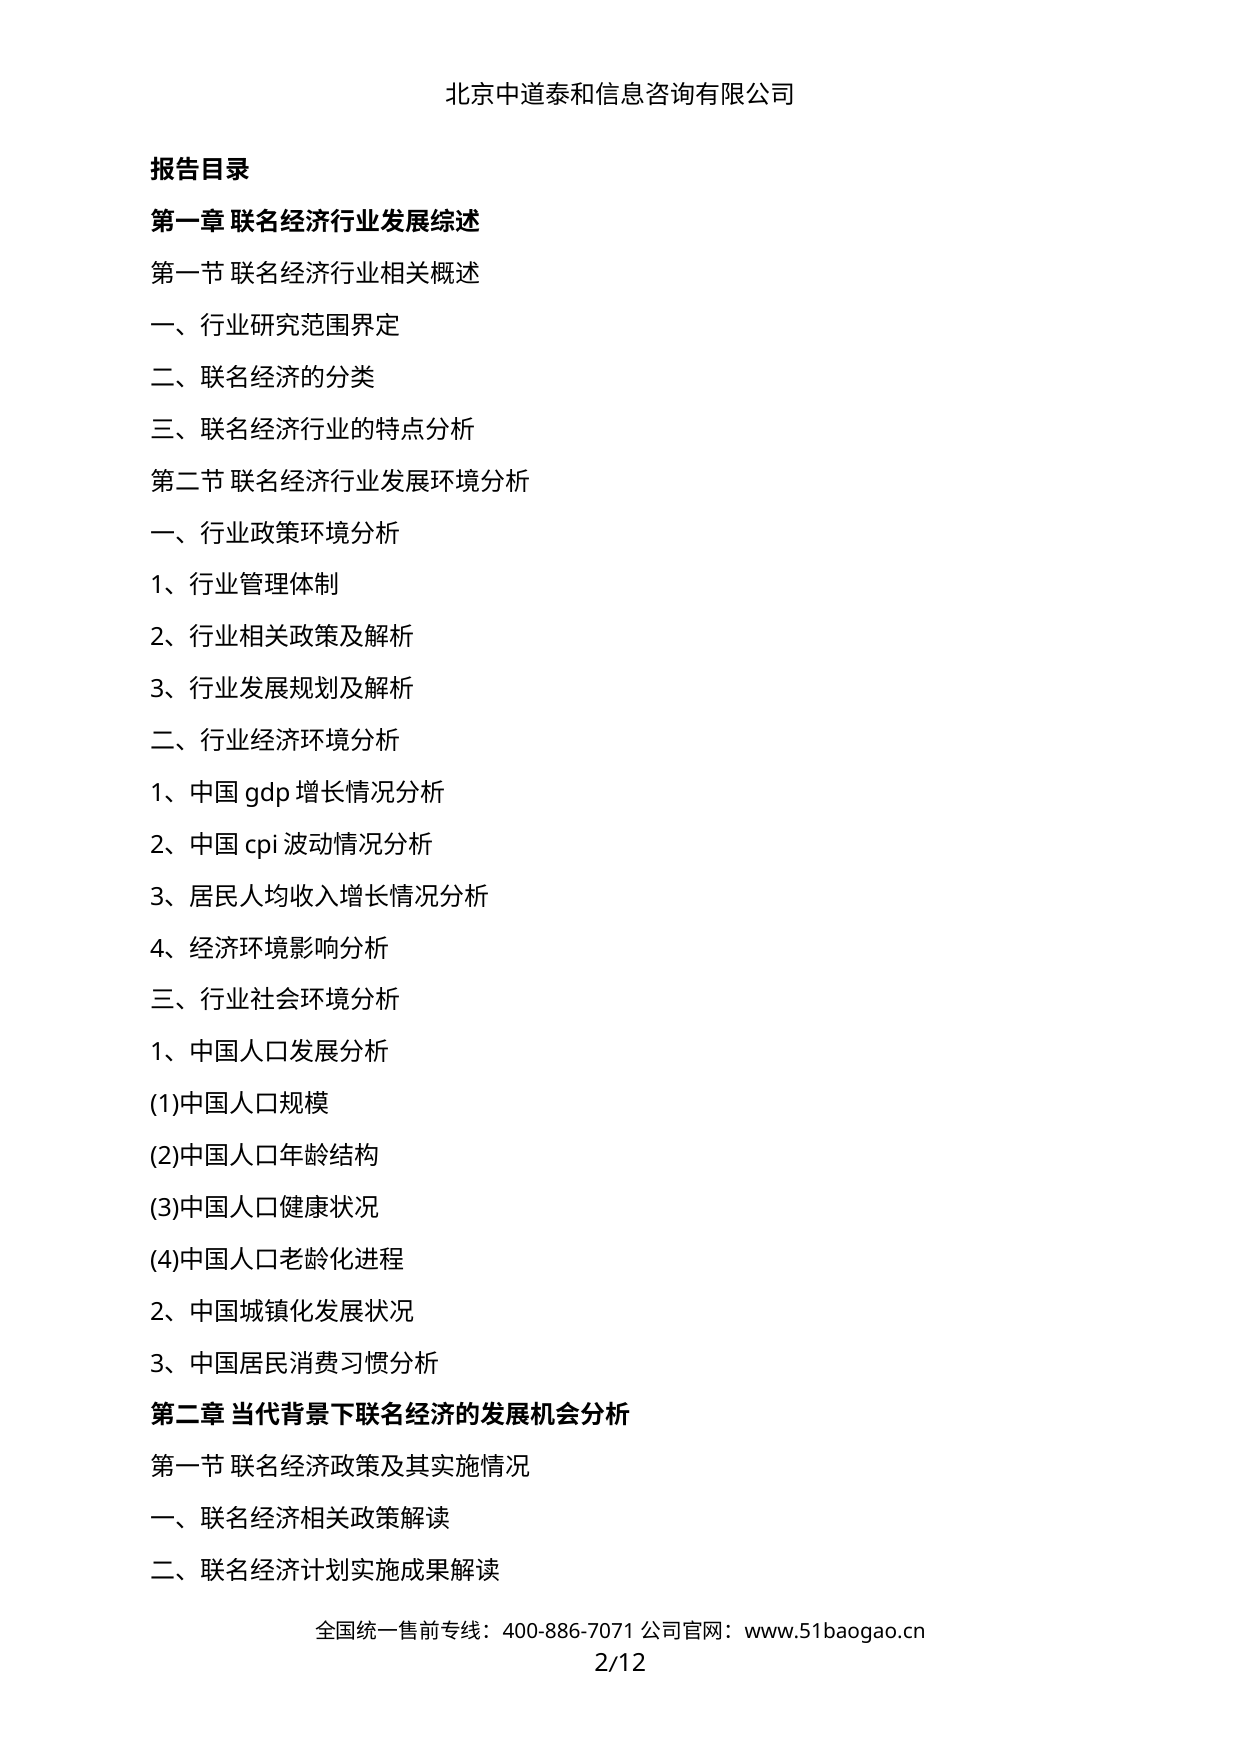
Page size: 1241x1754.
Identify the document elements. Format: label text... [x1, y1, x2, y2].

text 一、行业研究范围界定 [150, 306, 1090, 342]
text 二、联名经济计划实施成果解读 [150, 1551, 1090, 1587]
text 第二章 当代背景下联名经济的发展机会分析 [150, 1395, 1090, 1431]
text 3、行业发展规划及解析 [150, 669, 1090, 705]
text 三、行业社会环境分析 [150, 980, 1090, 1016]
text (1)中国人口规模 [150, 1084, 1090, 1120]
text 第一节 联名经济行业相关概述 [150, 254, 1090, 290]
text (2)中国人口年龄结构 [150, 1136, 1090, 1172]
text 二、行业经济环境分析 [150, 721, 1090, 757]
text (4)中国人口老龄化进程 [150, 1239, 1090, 1276]
text 3、中国居民消费习惯分析 [150, 1343, 1090, 1379]
text 1、中国人口发展分析 [150, 1032, 1090, 1068]
text 1、中国gdp增长情况分析 [150, 772, 1090, 809]
text 三、联名经济行业的特点分析 [150, 409, 1090, 446]
text 2、中国cpi波动情况分析 [150, 824, 1090, 861]
text 1、行业管理体制 [150, 565, 1090, 601]
text 2、行业相关政策及解析 [150, 617, 1090, 653]
text 一、联名经济相关政策解读 [150, 1499, 1090, 1535]
text 二、联名经济的分类 [150, 357, 1090, 394]
text 2、中国城镇化发展状况 [150, 1291, 1090, 1327]
text (3)中国人口健康状况 [150, 1187, 1090, 1224]
text 3、居民人均收入增长情况分析 [150, 876, 1090, 912]
text 4、经济环境影响分析 [150, 928, 1090, 964]
text 第一节 联名经济政策及其实施情况 [150, 1447, 1090, 1483]
text 第二节 联名经济行业发展环境分析 [150, 461, 1090, 497]
text 报告目录 [150, 150, 1090, 186]
text 第一章 联名经济行业发展综述 [150, 202, 1090, 238]
text 一、行业政策环境分析 [150, 513, 1090, 549]
